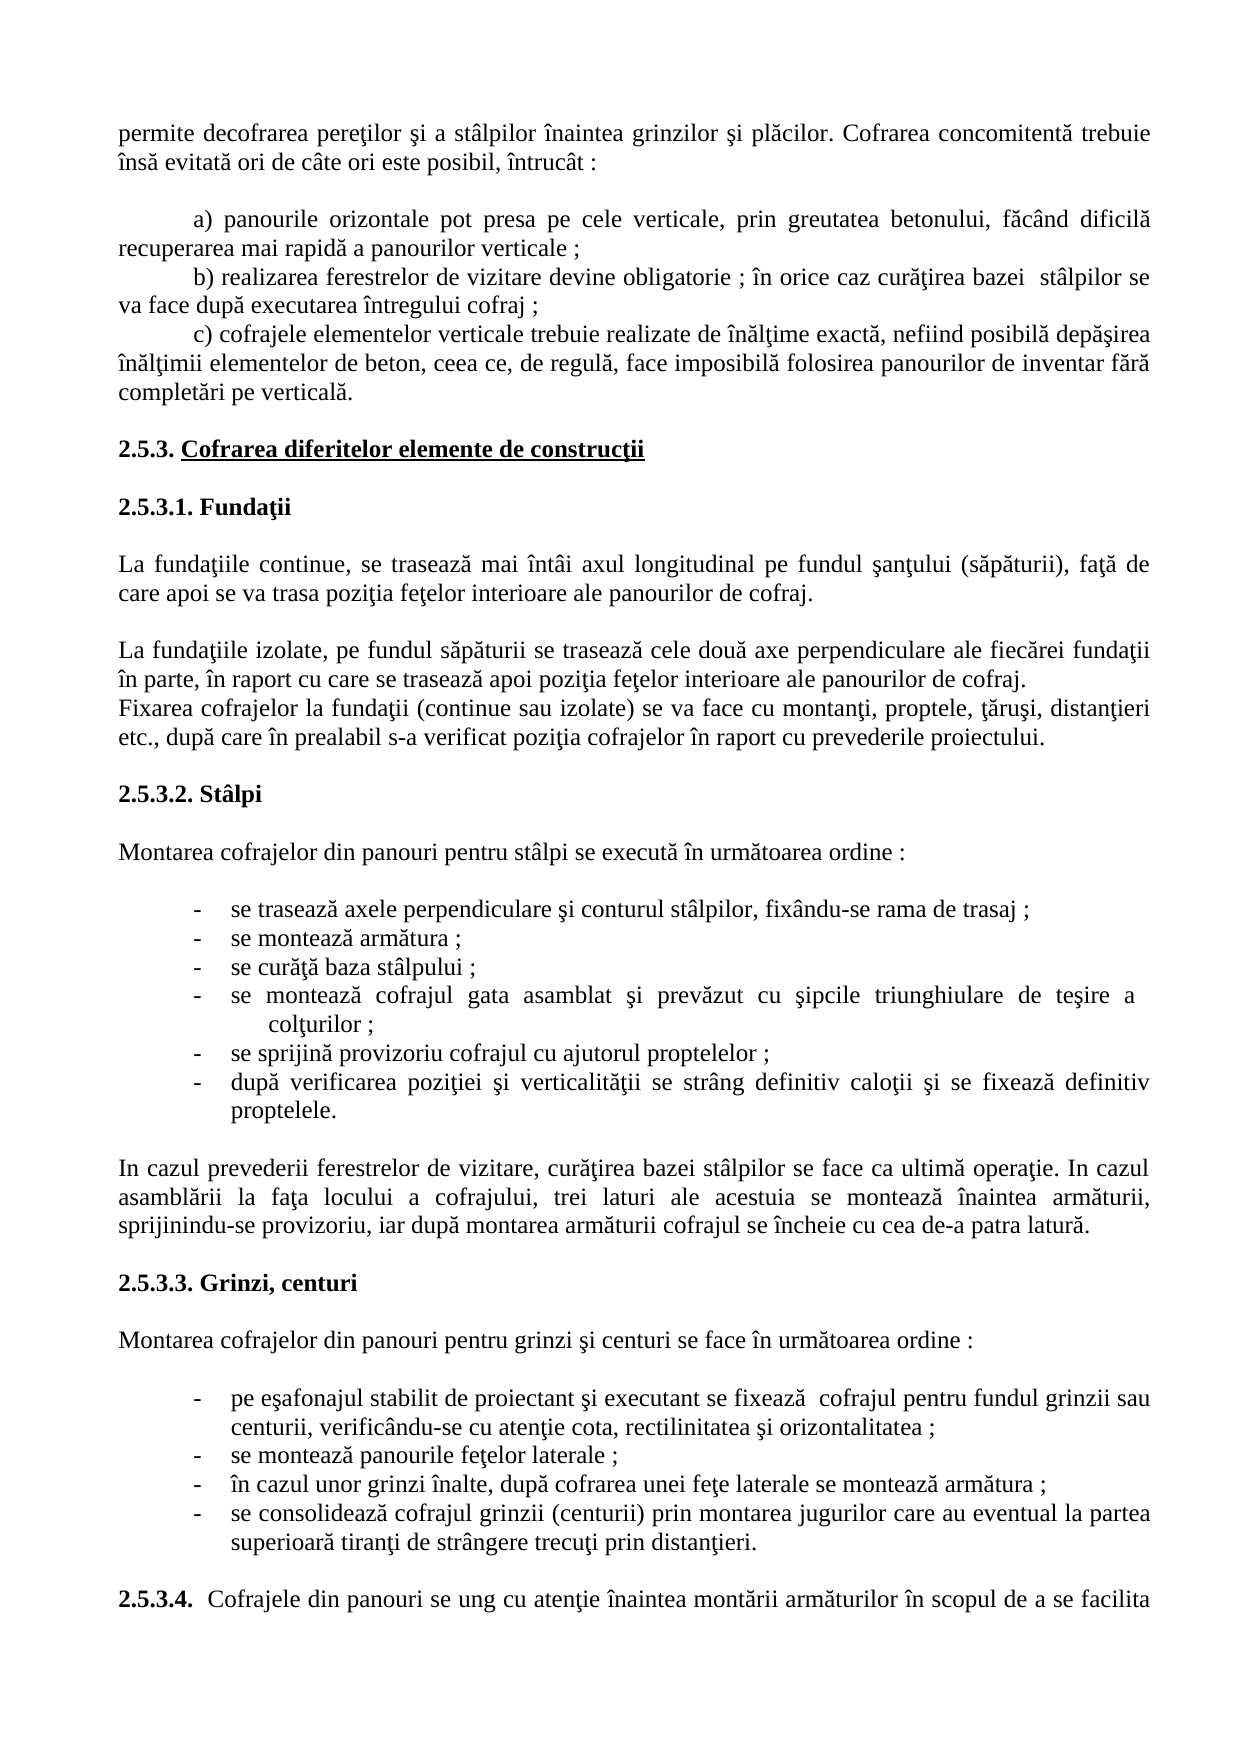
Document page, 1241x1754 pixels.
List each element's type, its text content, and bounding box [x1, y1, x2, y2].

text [118, 1584, 1152, 1613]
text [118, 118, 1152, 176]
list se montează cofrajul gata asamblat şi prevăzut cu şipcile triunghiulare de teşire a colţurilor ; [193, 981, 1152, 1038]
text b) realizarea ferestrelor de vizitare devine obligatorie ; în orice caz curăţirea bazei stâlpilor se va face după executarea întregului cofraj ; [118, 262, 1152, 319]
list pe eşafonajul stabilit de proiectant şi executant se fixează cofrajul pentru fundul grinzii sau centurii, verificându-se cu atenţie cota, rectilinitatea şi orizontalitatea ; [193, 1383, 1152, 1441]
list se consolidează cofrajul grinzii (centurii) prin montarea jugurilor care au eventual la partea superioară tiranţi de strângere trecuţi prin distanţieri. [193, 1498, 1152, 1556]
text 2.5.3.1. Fundaţii [118, 492, 1152, 521]
text a) panourile orizontale pot presa pe cele verticale, prin greutatea betonului, făcând dificilă recuperarea mai rapidă a panourilor verticale ; [118, 204, 1152, 262]
text Fixarea cofrajelor la fundaţii (continue sau izolate) se va face cu montanţi, proptele, ţăruşi, distanţieri etc., după care în prealabil s-a verificat poziţia cofrajelor în raport cu prevederile proiectului. [118, 693, 1152, 751]
list în cazul unor grinzi înalte, după cofrarea unei feţe laterale se montează armătura ; [193, 1469, 1152, 1498]
list se sprijină provizoriu cofrajul cu ajutorul proptelelor ; [193, 1038, 1152, 1067]
list se montează armătura ; [193, 923, 1152, 952]
text 2.5.3.2. Stâlpi [118, 779, 1152, 808]
list se montează panourile feţelor laterale ; [193, 1441, 1152, 1469]
list se trasează axele perpendiculare şi conturul stâlpilor, fixându-se rama de trasaj ; [193, 894, 1152, 923]
text Montarea cofrajelor din panouri pentru stâlpi se execută în următoarea ordine : [118, 837, 1152, 866]
text 2.5.3.3. Grinzi, centuri [118, 1268, 1152, 1297]
list se curăţă baza stâlpului ; [193, 952, 1152, 981]
text La fundaţiile continue, se trasează mai întâi axul longitudinal pe fundul şanţului (săpăturii), faţă de care apoi se va trasa poziţia feţelor interioare ale panourilor de cofraj. [118, 549, 1152, 607]
text In cazul prevederii ferestrelor de vizitare, curăţirea bazei stâlpilor se face ca ultimă operaţie. In cazul asamblării la faţa locului a cofrajului, trei laturi ale acestuia se montează înaintea armăturii, sprijinindu-se provizoriu, iar după montarea armăturii cofrajul se încheie cu cea de-a patra latură. [118, 1153, 1152, 1239]
text 2.5.3. Cofrarea diferitelor elemente de construcţii [118, 434, 1152, 463]
list după verificarea poziţiei şi verticalităţii se strâng definitiv caloţii şi se fixează definitiv proptelele. [193, 1067, 1152, 1124]
text c) cofrajele elementelor verticale trebuie realizate de înălţime exactă, nefiind posibilă depăşirea înălţimii elementelor de beton, ceea ce, de regulă, face imposibilă folosirea panourilor de inventar fără completări pe verticală. [118, 319, 1152, 406]
text La fundaţiile izolate, pe fundul săpăturii se trasează cele două axe perpendiculare ale fiecărei fundaţii în parte, în raport cu care se trasează apoi poziţia feţelor interioare ale panourilor de cofraj. [118, 636, 1152, 693]
text Montarea cofrajelor din panouri pentru grinzi şi centuri se face în următoarea ordine : [118, 1326, 1152, 1354]
